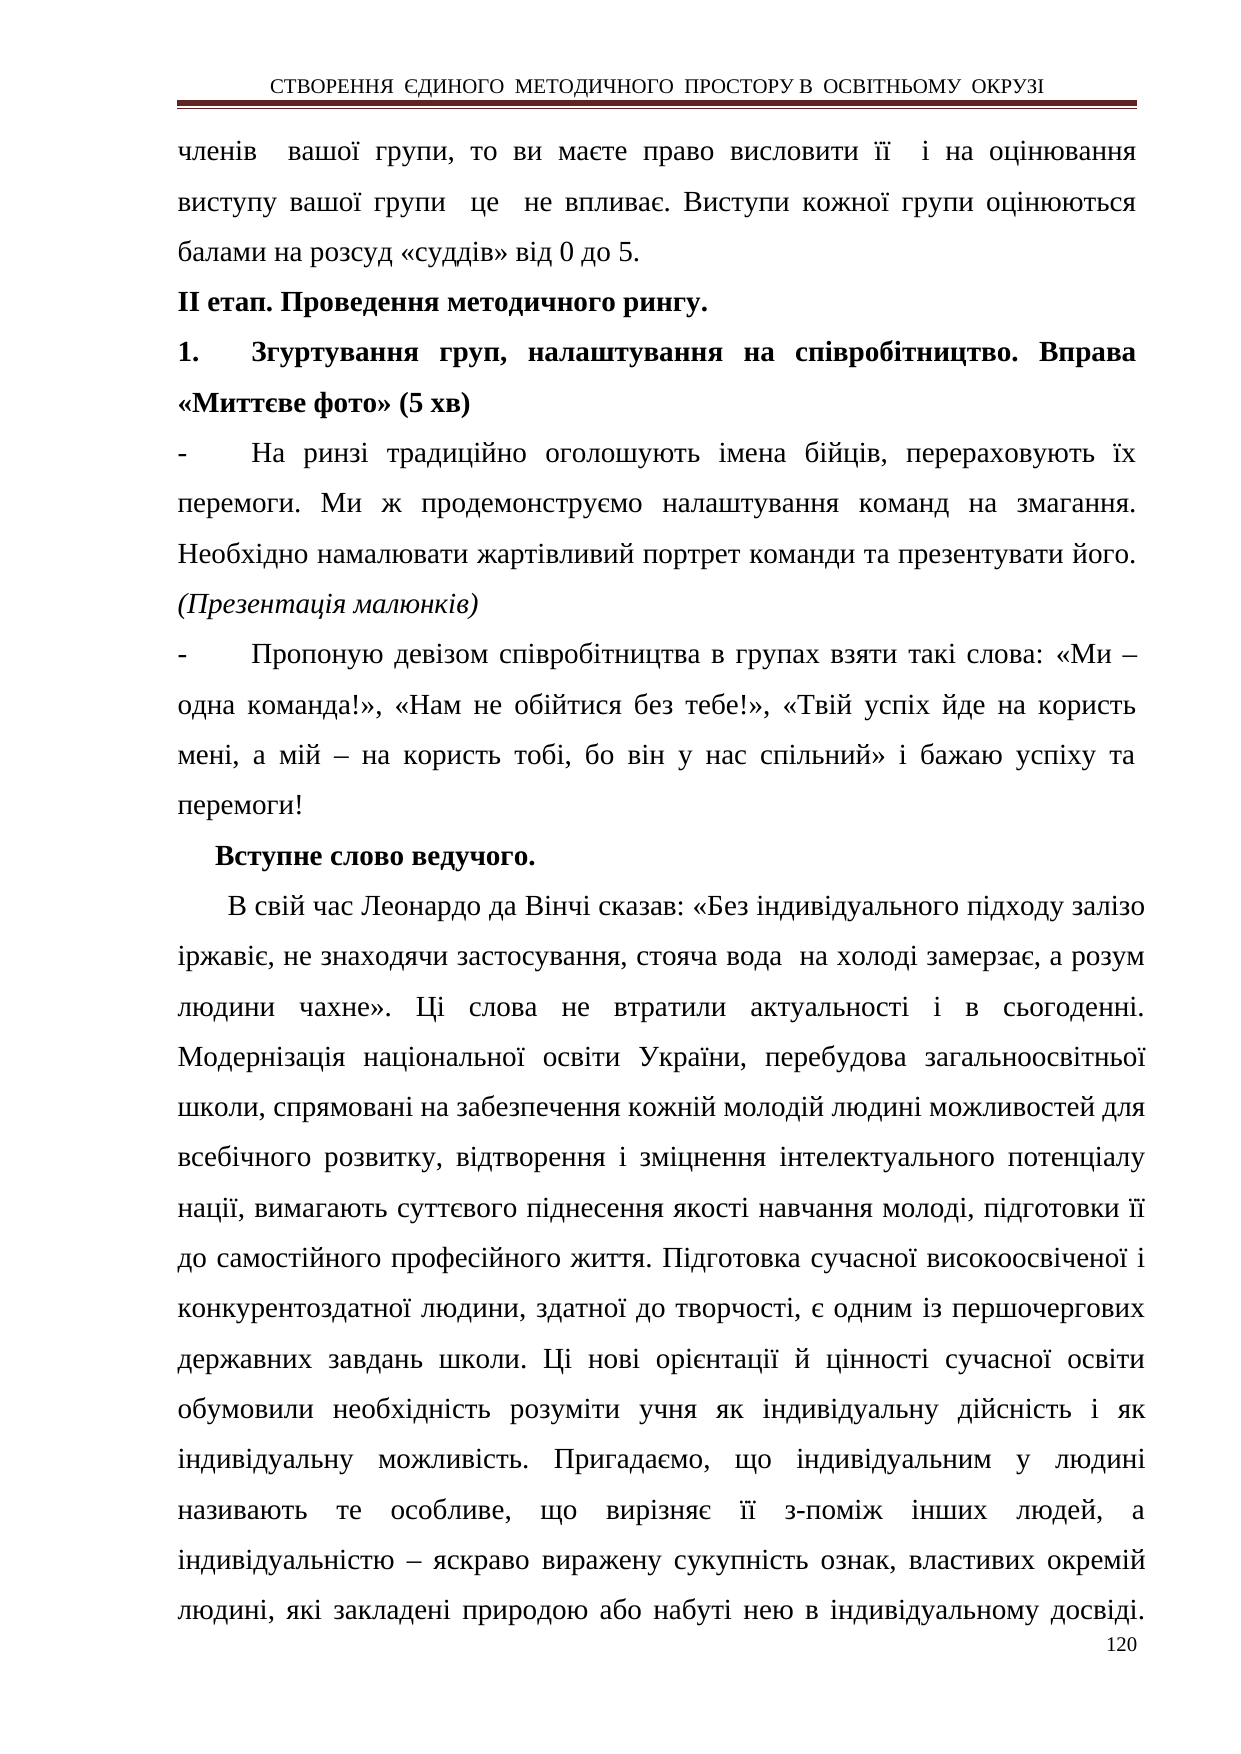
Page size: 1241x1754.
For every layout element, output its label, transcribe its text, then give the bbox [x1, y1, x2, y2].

list Згуртування груп, налаштування на співробітництво. Вправа «Миттєве фото» (5 хв) [177, 334, 1137, 418]
list Вступне слово ведучого. [177, 838, 1137, 871]
list ІІ етап. Проведення методичного рингу. [177, 284, 1137, 318]
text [177, 888, 1146, 1626]
list Пропоную девізом співробітництва в групах взяти такі слова: «Ми – одна команда!», «Нам не обійтися без тебе!», «Твій успіх йде на користь мені, а мій – на користь тобі, бо він у нас спільний» і бажаю успіху та перемоги! [177, 636, 1137, 821]
list На ринзі традиційно оголошують імена бійців, перераховують їх перемоги. Ми ж продемонструємо налаштування команд на змагання. Необхідно намалювати жартівливий портрет команди та презентувати його. (Презентація малюнків) [177, 435, 1137, 620]
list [177, 133, 1137, 267]
